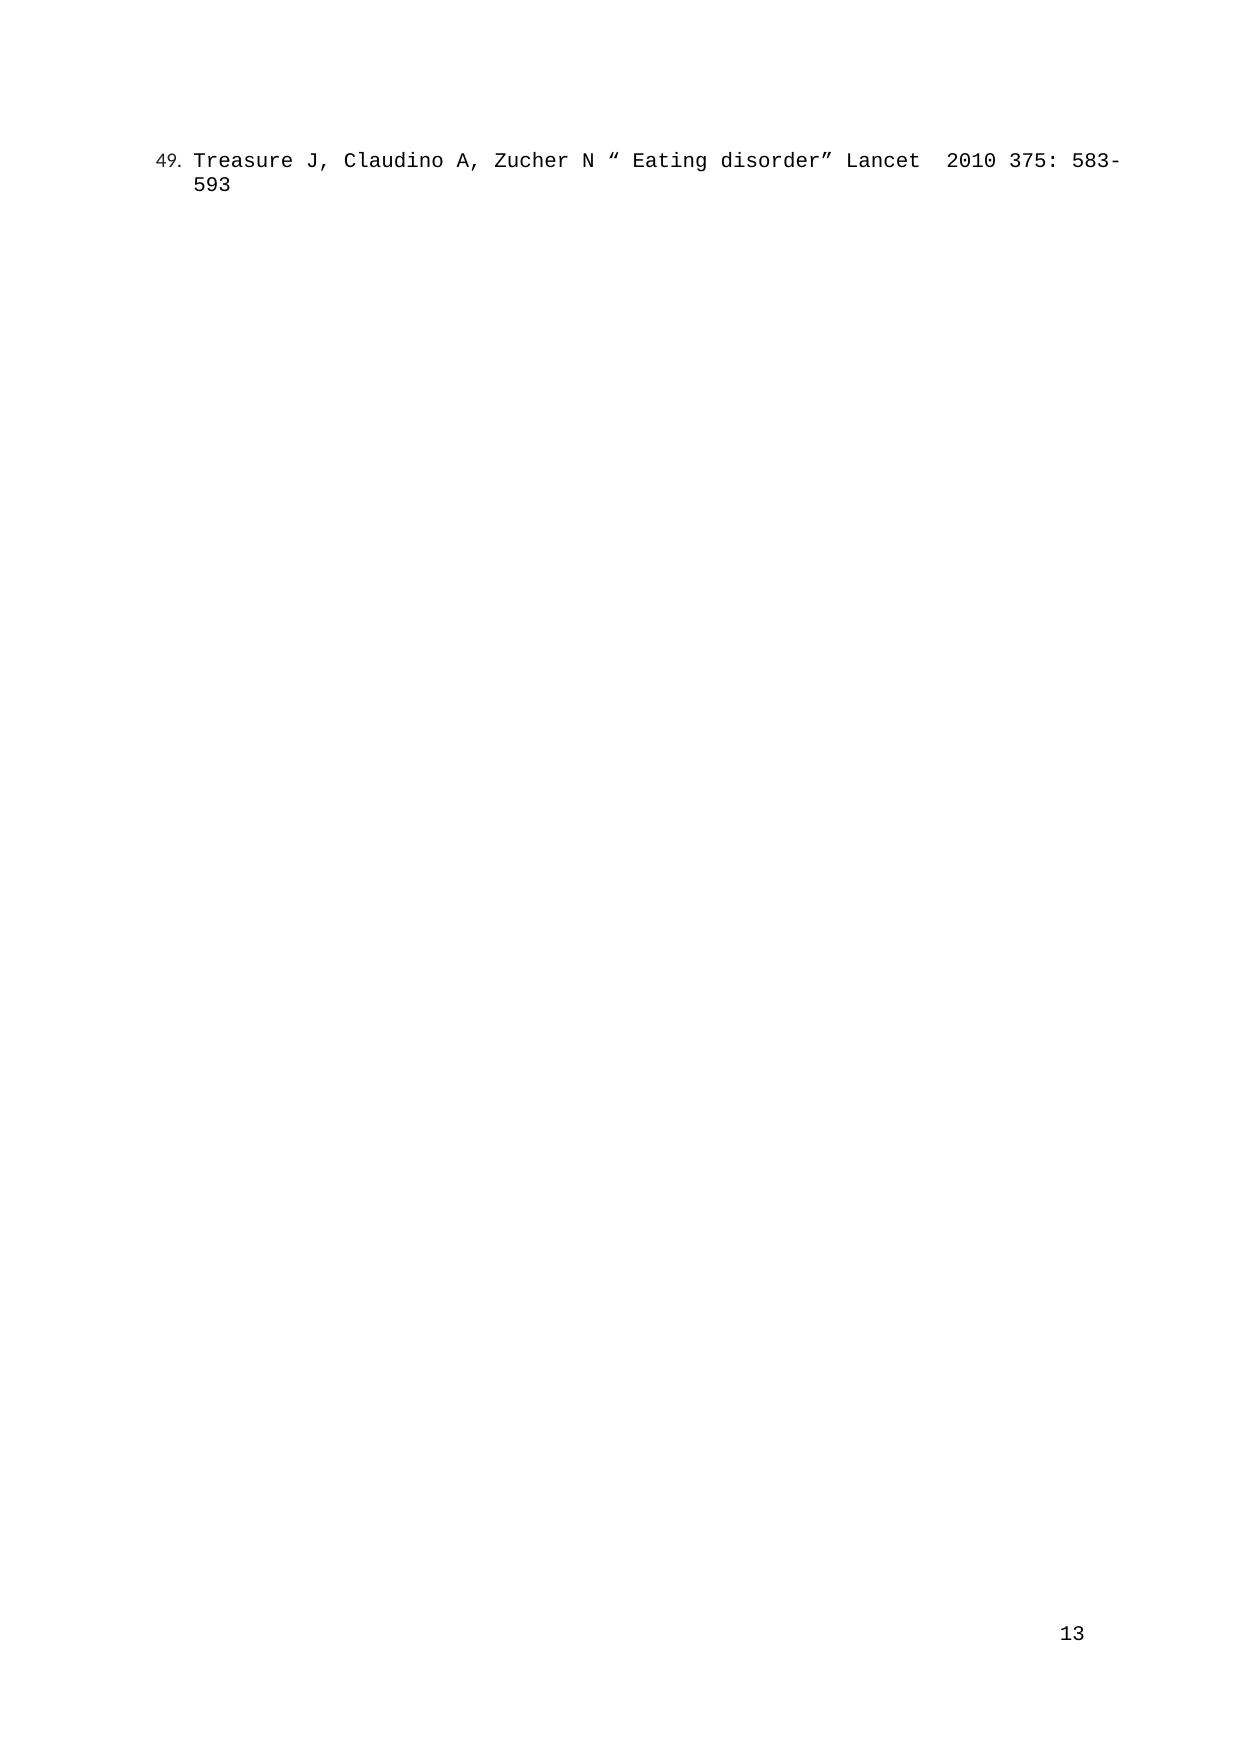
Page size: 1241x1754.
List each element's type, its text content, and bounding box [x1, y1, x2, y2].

list Treasure J, Claudino A, Zucher N “ Eating disorder” Lancet 2010 375: 583-593 [156, 148, 1122, 198]
